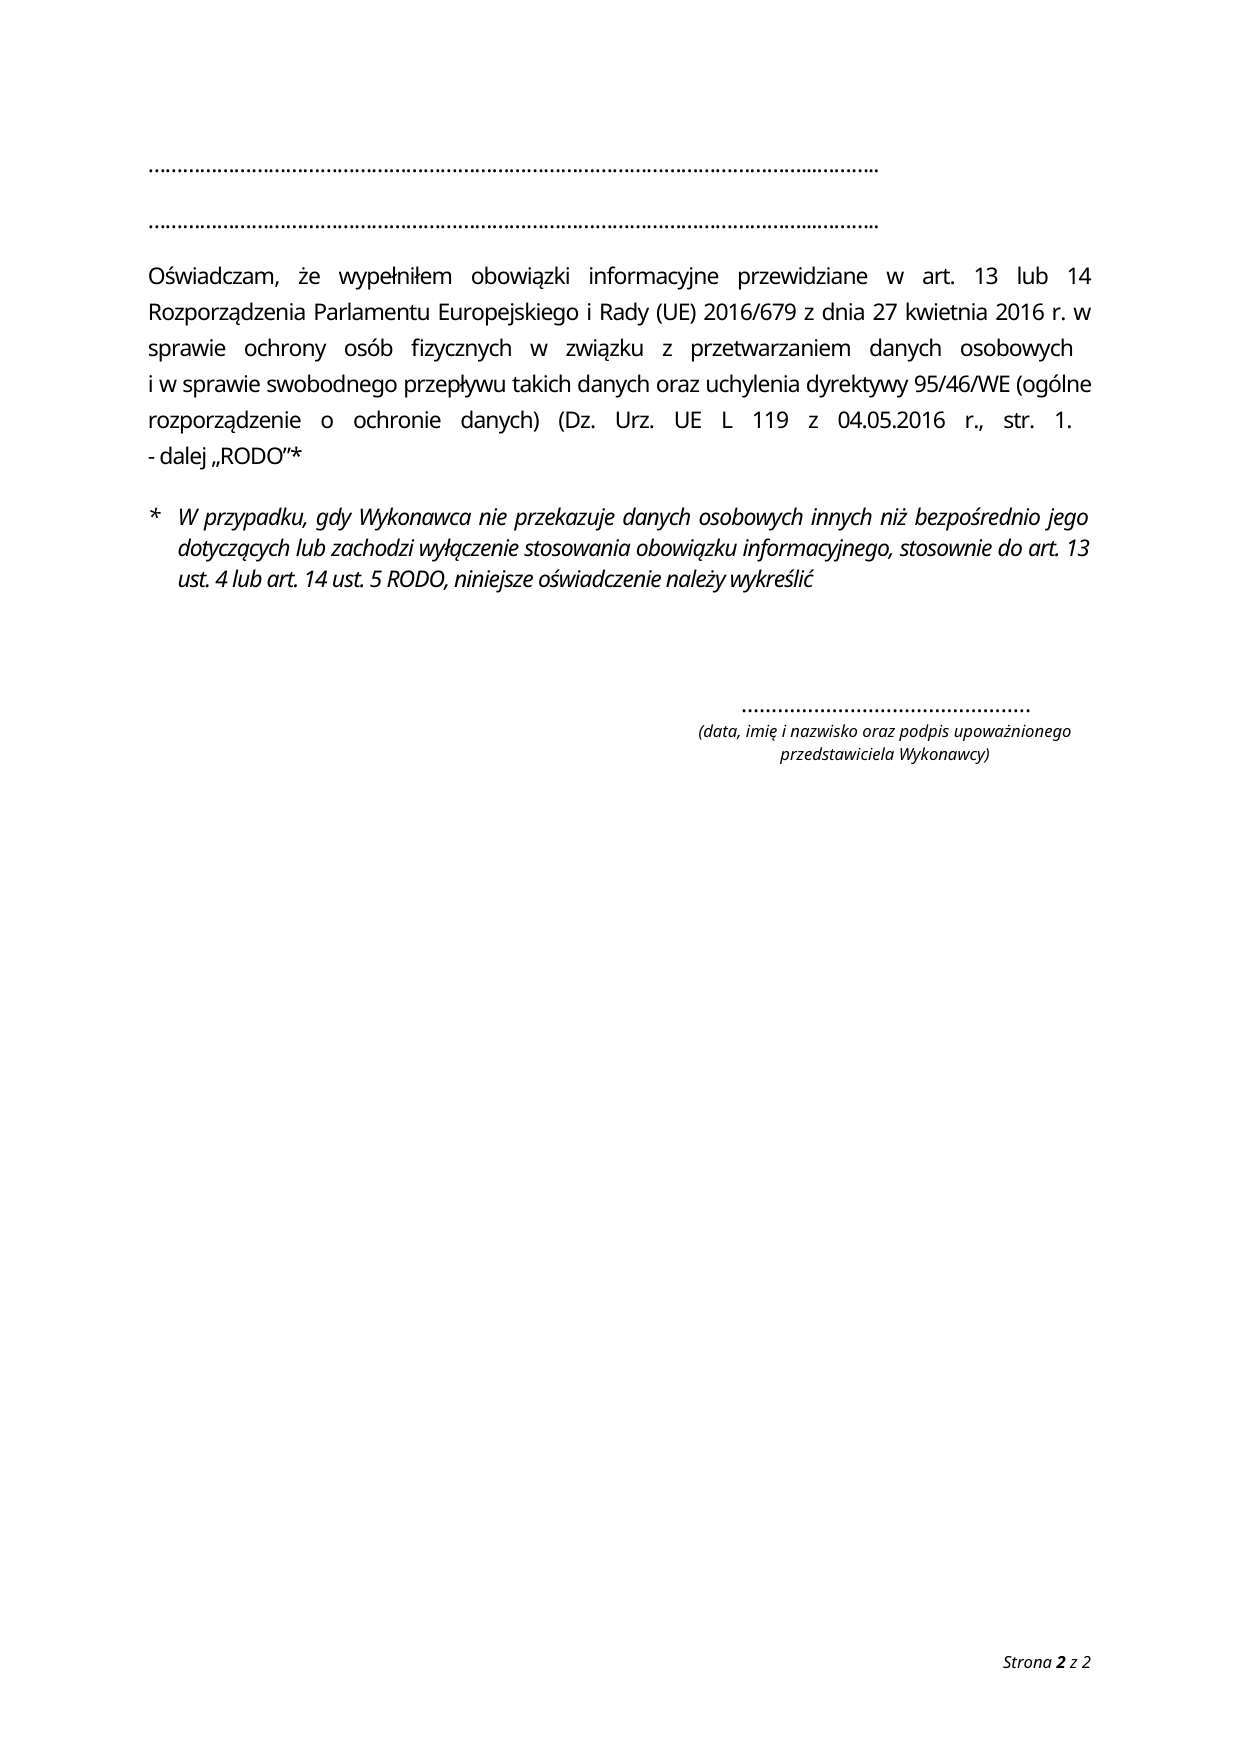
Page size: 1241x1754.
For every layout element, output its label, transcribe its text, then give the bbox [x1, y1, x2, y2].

text Oświadczam, że wypełniłem obowiązki informacyjne przewidziane w art. 13 lub 14 Rozporządzenia Parlamentu Europejskiego i Rady (UE) 2016/679 z dnia 27 kwietnia 2016 r. w sprawie ochrony osób fizycznych w związku z przetwarzaniem danych osobowych i w sprawie swobodnego przepływu takich danych oraz uchylenia dyrektywy 95/46/WE (ogólne rozporządzenie o ochronie danych) (Dz. Urz. UE L 119 z 04.05.2016 r., str. 1. - dalej „RODO”* [148, 260, 1093, 471]
text * W przypadku, gdy Wykonawca nie przekazuje danych osobowych innych niż bezpośrednio jego dotyczących lub zachodzi wyłączenie stosowania obowiązku informacyjnego, stosownie do art. 13 ust. 4 lub art. 14 ust. 5 RODO, niniejsze oświadczenie należy wykreślić [148, 501, 1093, 594]
text (data, imię i nazwisko oraz podpis upoważnionego przedstawiciela Wykonawcy) [679, 719, 1093, 765]
text ……………….……………………….. [679, 688, 1093, 719]
text ……………………………………………………………………………………………………...……….. [148, 148, 1093, 179]
text ……………………………………………………………………………………………………...……….. [148, 204, 1093, 235]
